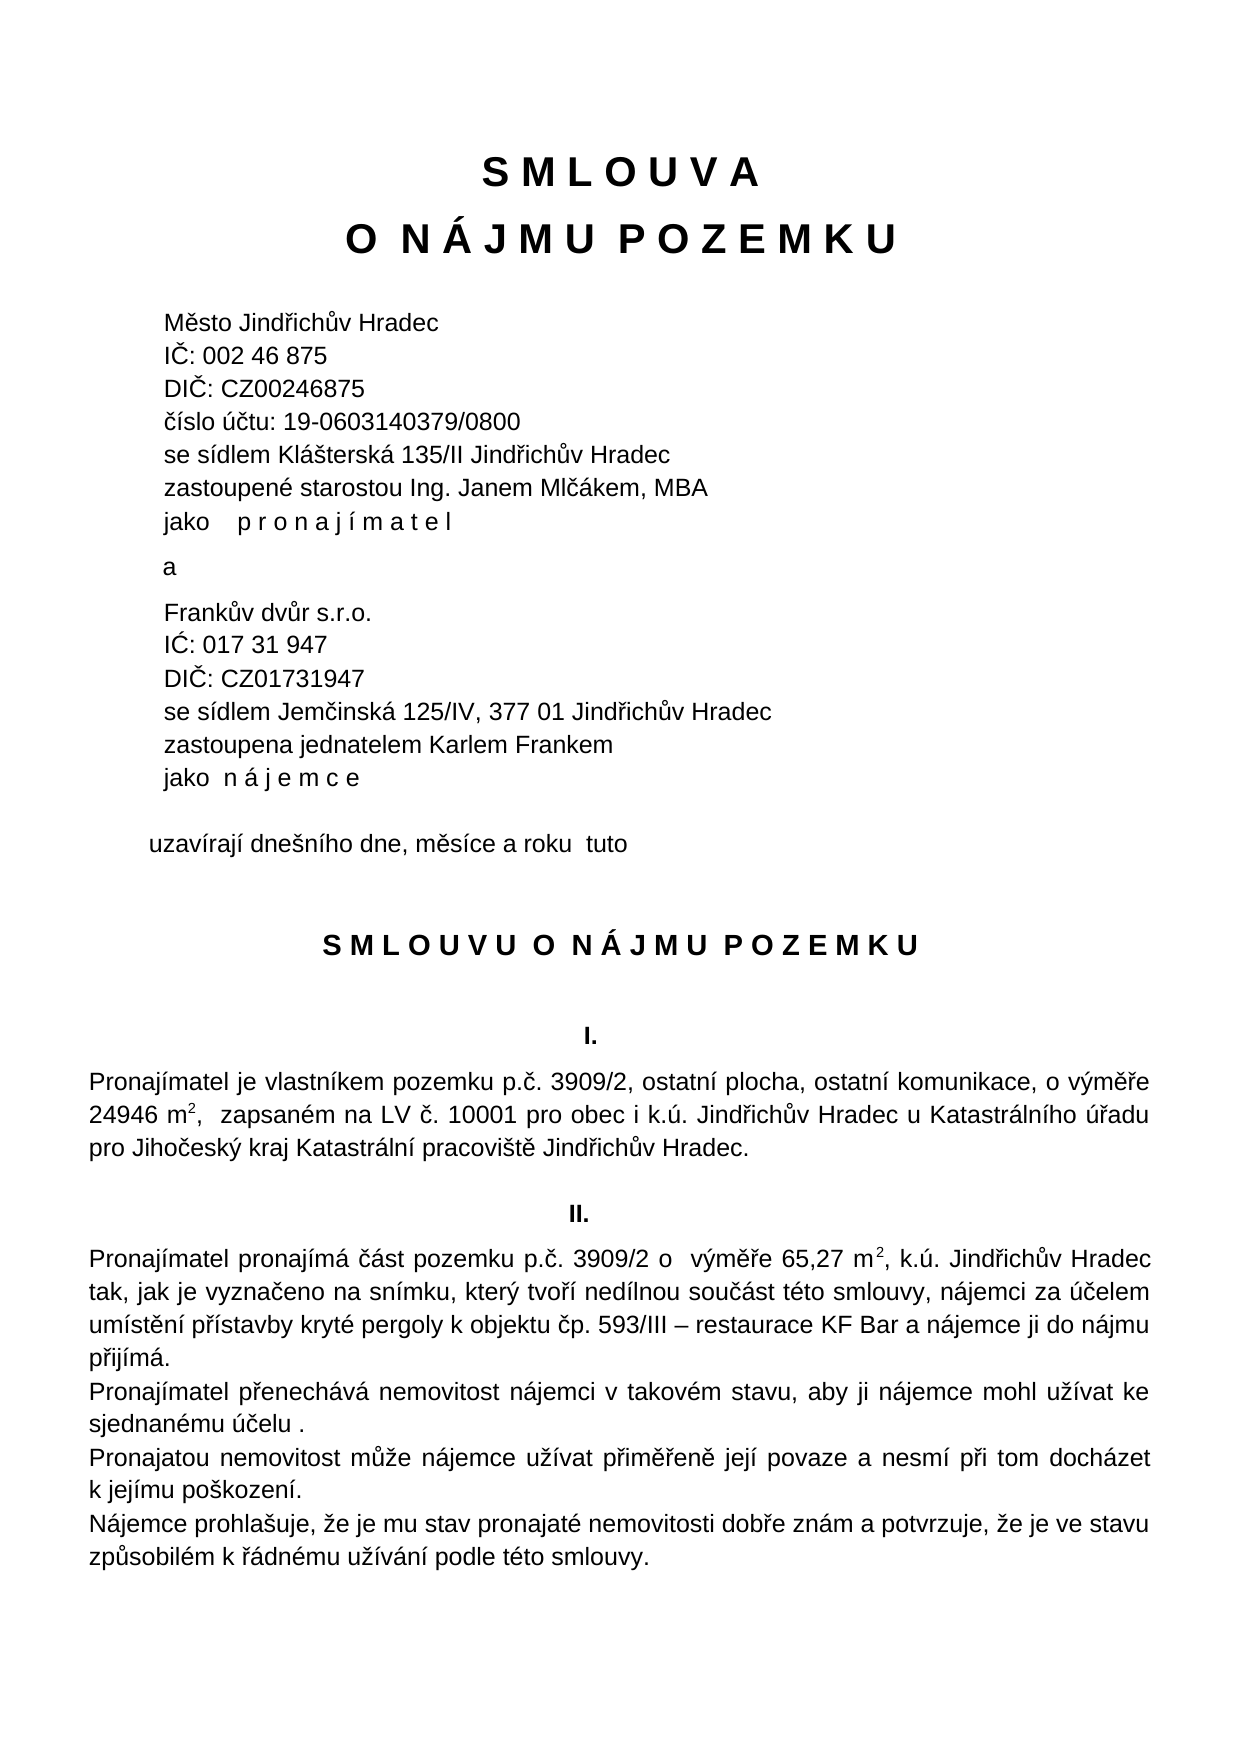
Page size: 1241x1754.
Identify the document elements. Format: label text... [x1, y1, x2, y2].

text Nájemce prohlašuje, že je mu stav pronajaté nemovitosti dobře znám a potvrzuje, že je ve stavu způsobilém k řádnému užívání podle této smlouvy. [89, 1508, 1152, 1570]
text zastoupena jednatelem Karlem Frankem [164, 729, 1147, 758]
text IČ: 002 46 875 [164, 341, 1152, 370]
text Město Jindřichův Hradec [164, 308, 1152, 337]
text zastoupené starostou Ing. Janem Mlčákem, MBA [164, 473, 1152, 502]
text Frankův dvůr s.r.o. [164, 597, 1152, 626]
text II. [569, 1199, 1152, 1228]
text Pronajímatel přenechává nemovitost nájemci v takovém stavu, aby ji nájemce mohl užívat ke sjednanému účelu . [89, 1376, 1152, 1438]
text Pronajatou nemovitost může nájemce užívat přiměřeně její povaze a nesmí při tom docházet k jejímu poškození. [89, 1442, 1152, 1504]
text IĆ: 017 31 947 [164, 631, 1152, 659]
text O N Á J M U P O Z E M K U [89, 215, 1152, 263]
text jako n á j e m c e [164, 763, 1152, 791]
text Pronajímatel je vlastníkem pozemku p.č. 3909/2, ostatní plocha, ostatní komunikace, o výměře 24946 m2, zapsaném na LV č. 10001 pro obec i k.ú. Jindřichův Hradec u Katastrálního úřadu pro Jihočeský kraj Katastrální pracoviště Jindřichův Hradec. [89, 1067, 1152, 1162]
text DIČ: CZ00246875 [164, 374, 1152, 403]
text a [89, 552, 1152, 581]
text S M L O U V U O N Á J M U P O Z E M K U [89, 928, 1152, 961]
text se sídlem Klášterská 135/II Jindřichův Hradec [164, 440, 1152, 469]
text Pronajímatel pronajímá část pozemku p.č. 3909/2 o výměře 65,27 m2, k.ú. Jindřichův Hradec tak, jak je vyznačeno na snímku, který tvoří nedílnou součást této smlouvy, nájemci za účelem umístění přístavby kryté pergoly k objektu čp. 593/III – restaurace KF Bar a nájemce ji do nájmu přijímá. [89, 1244, 1152, 1372]
text DIČ: CZ01731947 [164, 663, 1152, 692]
text číslo účtu: 19-0603140379/0800 [164, 407, 1152, 436]
text jako p r o n a j í m a t e l [164, 506, 1152, 535]
text I. [584, 1021, 1152, 1050]
text S M L O U V A [89, 148, 1152, 196]
text uzavírají dnešního dne, měsíce a roku tuto [149, 829, 1152, 857]
text se sídlem Jemčinská 125/IV, 377 01 Jindřichův Hradec [164, 697, 1152, 725]
